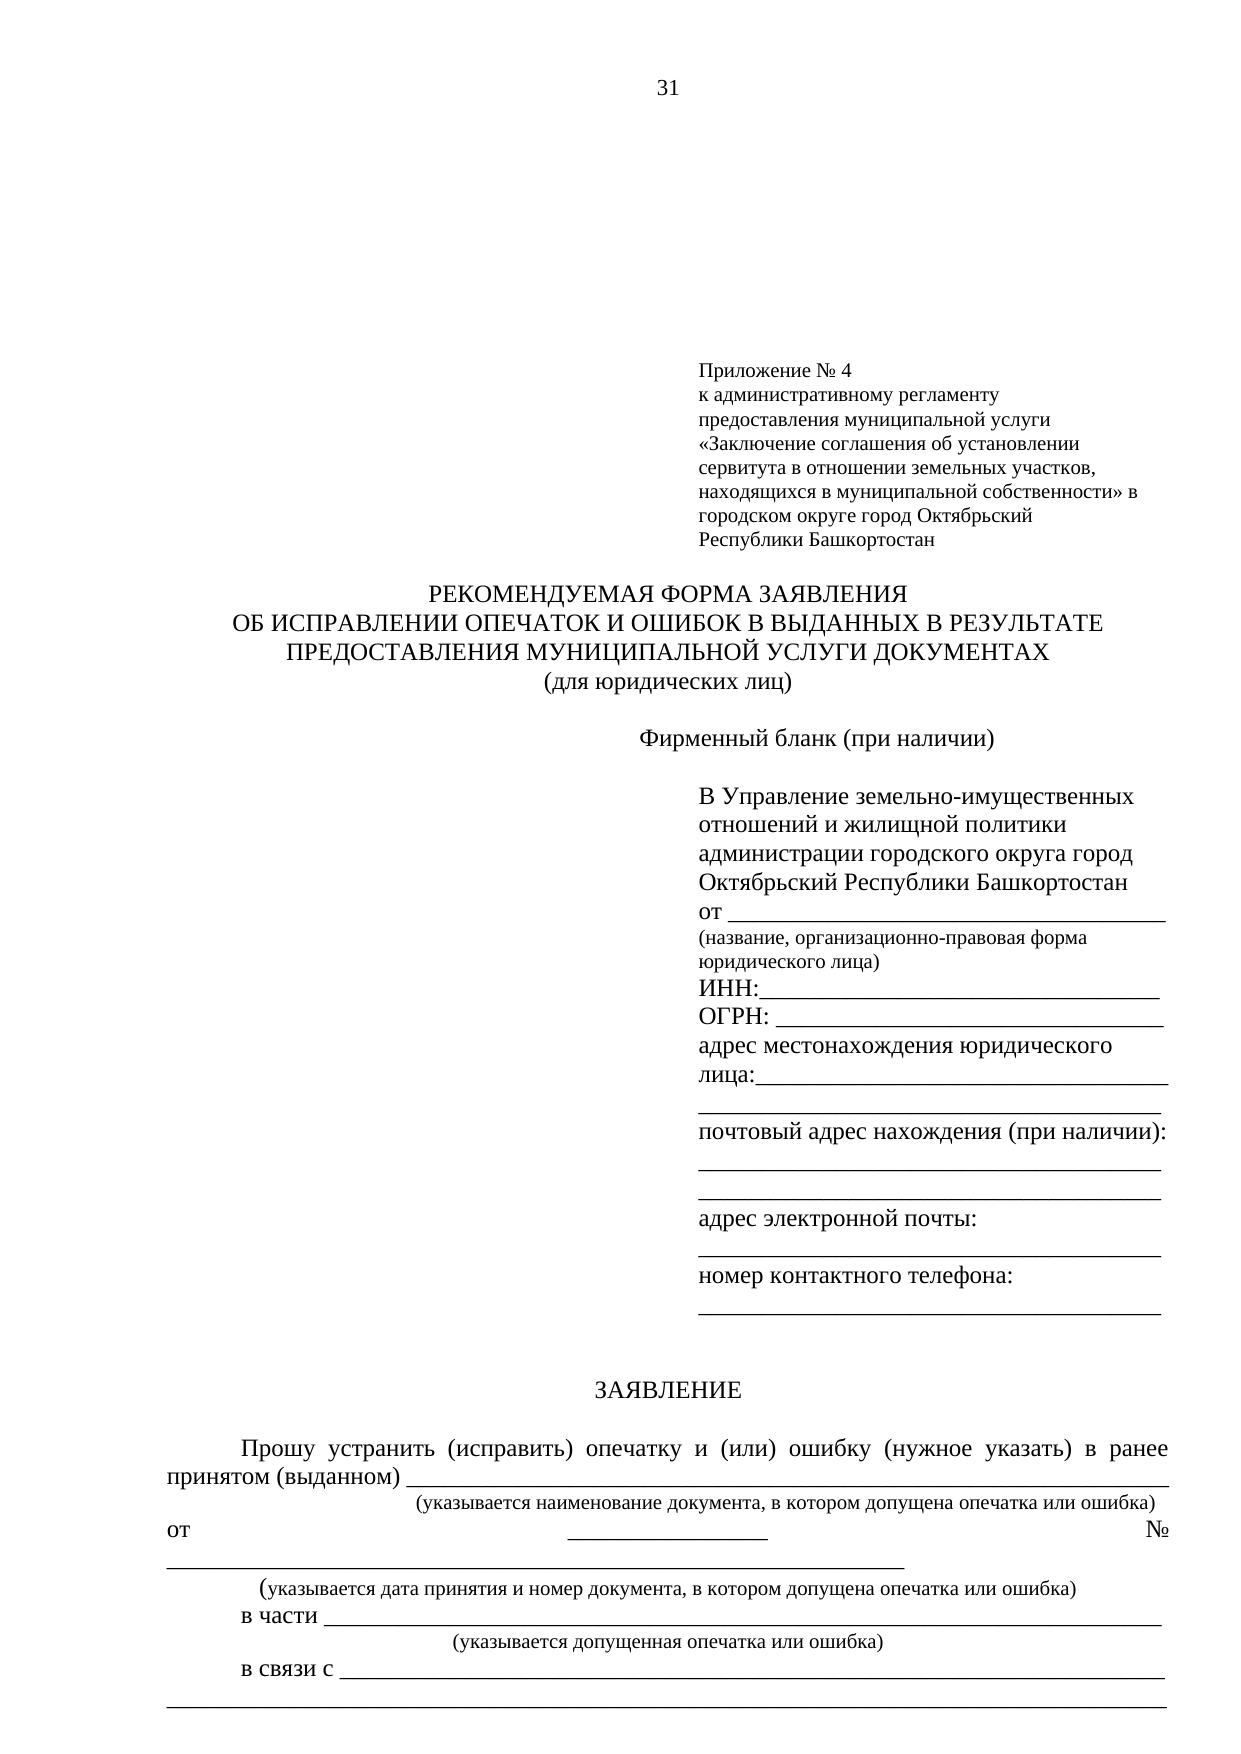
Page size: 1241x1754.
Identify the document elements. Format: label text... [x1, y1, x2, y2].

text адрес местонахождения юридического лица:_________________________________ [698, 1030, 1169, 1088]
text от ___________________________________ [698, 896, 1169, 924]
text адрес электронной почты: [698, 1203, 1169, 1231]
text Приложение № 4 [698, 358, 1169, 382]
text к административному регламенту [698, 382, 1169, 406]
text РЕКОМЕНДУЕМАЯ ФОРМА ЗАЯВЛЕНИЯ [167, 579, 1169, 608]
text почтовый адрес нахождения (при наличии): [698, 1116, 1169, 1145]
text (название, организационно-правовая форма юридического лица) [698, 924, 1169, 973]
text Республики Башкортостан [698, 527, 1169, 551]
text (указывается наименование документа, в котором допущена опечатка или ошибка) [152, 1490, 1169, 1514]
text номер контактного телефона: [698, 1260, 1169, 1289]
text _____________________________________ _____________________________________ [698, 1145, 1169, 1203]
text _____________________________________ [698, 1289, 1169, 1318]
text (для юридических лиц) [167, 666, 1169, 694]
text в связи с __________________________________________________________________ [167, 1653, 1169, 1682]
text ОБ ИСПРАВЛЕНИИ ОПЕЧАТОК И ОШИБОК В ВЫДАННЫХ В РЕЗУЛЬТАТЕ ПРЕДОСТАВЛЕНИЯ МУНИЦИПАЛЬНОЙ УСЛУГИ ДОКУМЕНТАХ [167, 608, 1169, 666]
text ЗАЯВЛЕНИЕ [167, 1375, 1169, 1404]
text ________________________________________________________________________________ [167, 1682, 1169, 1711]
text предоставления муниципальной услуги «Заключение соглашения об установлении сервитута в отношении земельных участков, находящихся в муниципальной собственности» в городском округе город Октябрьский [698, 406, 1169, 527]
text (указывается дата принятия и номер документа, в котором допущена опечатка или ошибка) [167, 1572, 1169, 1601]
text ИНН:________________________________ [698, 973, 1169, 1001]
text _____________________________________ [698, 1231, 1169, 1260]
text ОГРН: _______________________________ [698, 1001, 1169, 1030]
text В Управление земельно-имущественных отношений и жилищной политики администрации городского округа город Октябрьский Республики Башкортостан [698, 781, 1169, 896]
text в части ___________________________________________________________________ [167, 1601, 1169, 1629]
text _____________________________________ [698, 1088, 1169, 1116]
text (указывается допущенная опечатка или ошибка) [167, 1629, 1169, 1653]
text Фирменный бланк (при наличии) [639, 723, 1169, 752]
text от ________________ № ___________________________________________________________ [167, 1514, 1169, 1572]
text Прошу устранить (исправить) опечатку и (или) ошибку (нужное указать) в ранее принятом (выданном) _____________________________________________________________ [167, 1433, 1169, 1490]
